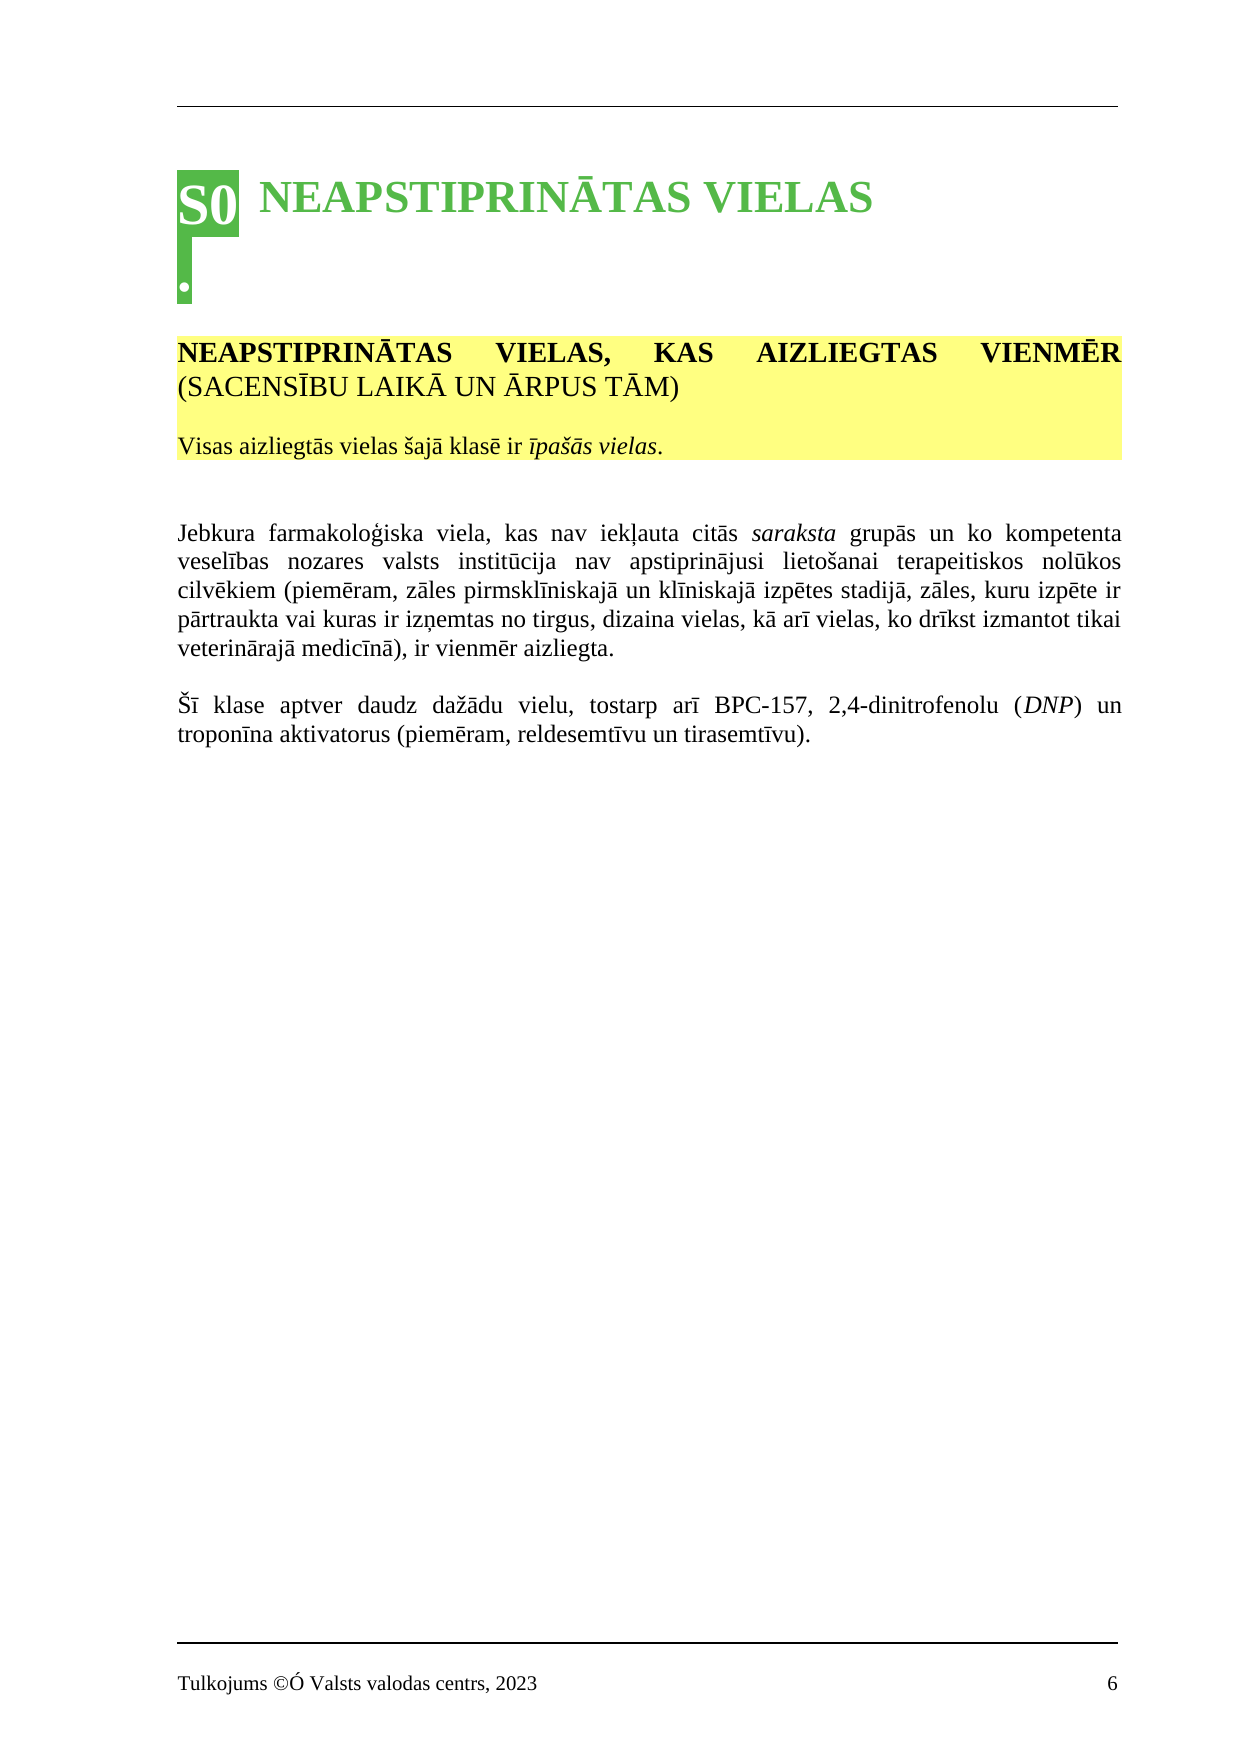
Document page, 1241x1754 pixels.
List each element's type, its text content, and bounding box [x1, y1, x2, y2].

table_header S0. [174, 167, 256, 307]
text Šī klase aptver daudz dažādu vielu, tostarp arī BPC-157, 2,4-dinitrofenolu (DNP) un troponīna aktivatorus (piemēram, reldesemtīvu un tirasemtīvu). [177, 690, 1122, 748]
table_header NEAPSTIPRINĀTAS VIELAS [256, 167, 1125, 307]
text NEAPSTIPRINĀTAS VIELAS, KAS AIZLIEGTAS VIENMĒR (SACENSĪBU LAIKĀ UN ĀRPUS TĀM) [177, 336, 1122, 403]
text Visas aizliegtās vielas šajā klasē ir īpašās vielas. [177, 431, 1122, 460]
text Jebkura farmakoloģiska viela, kas nav iekļauta citās saraksta grupās un ko kompetenta veselības nozares valsts institūcija nav apstiprinājusi lietošanai terapeitiskos nolūkos cilvēkiem (piemēram, zāles pirmsklīniskajā un klīniskajā izpētes stadijā, zāles, kuru izpēte ir pārtraukta vai kuras ir izņemtas no tirgus, dizaina vielas, kā arī vielas, ko drīkst izmantot tikai veterinārajā medicīnā), ir vienmēr aizliegta. [177, 518, 1122, 661]
